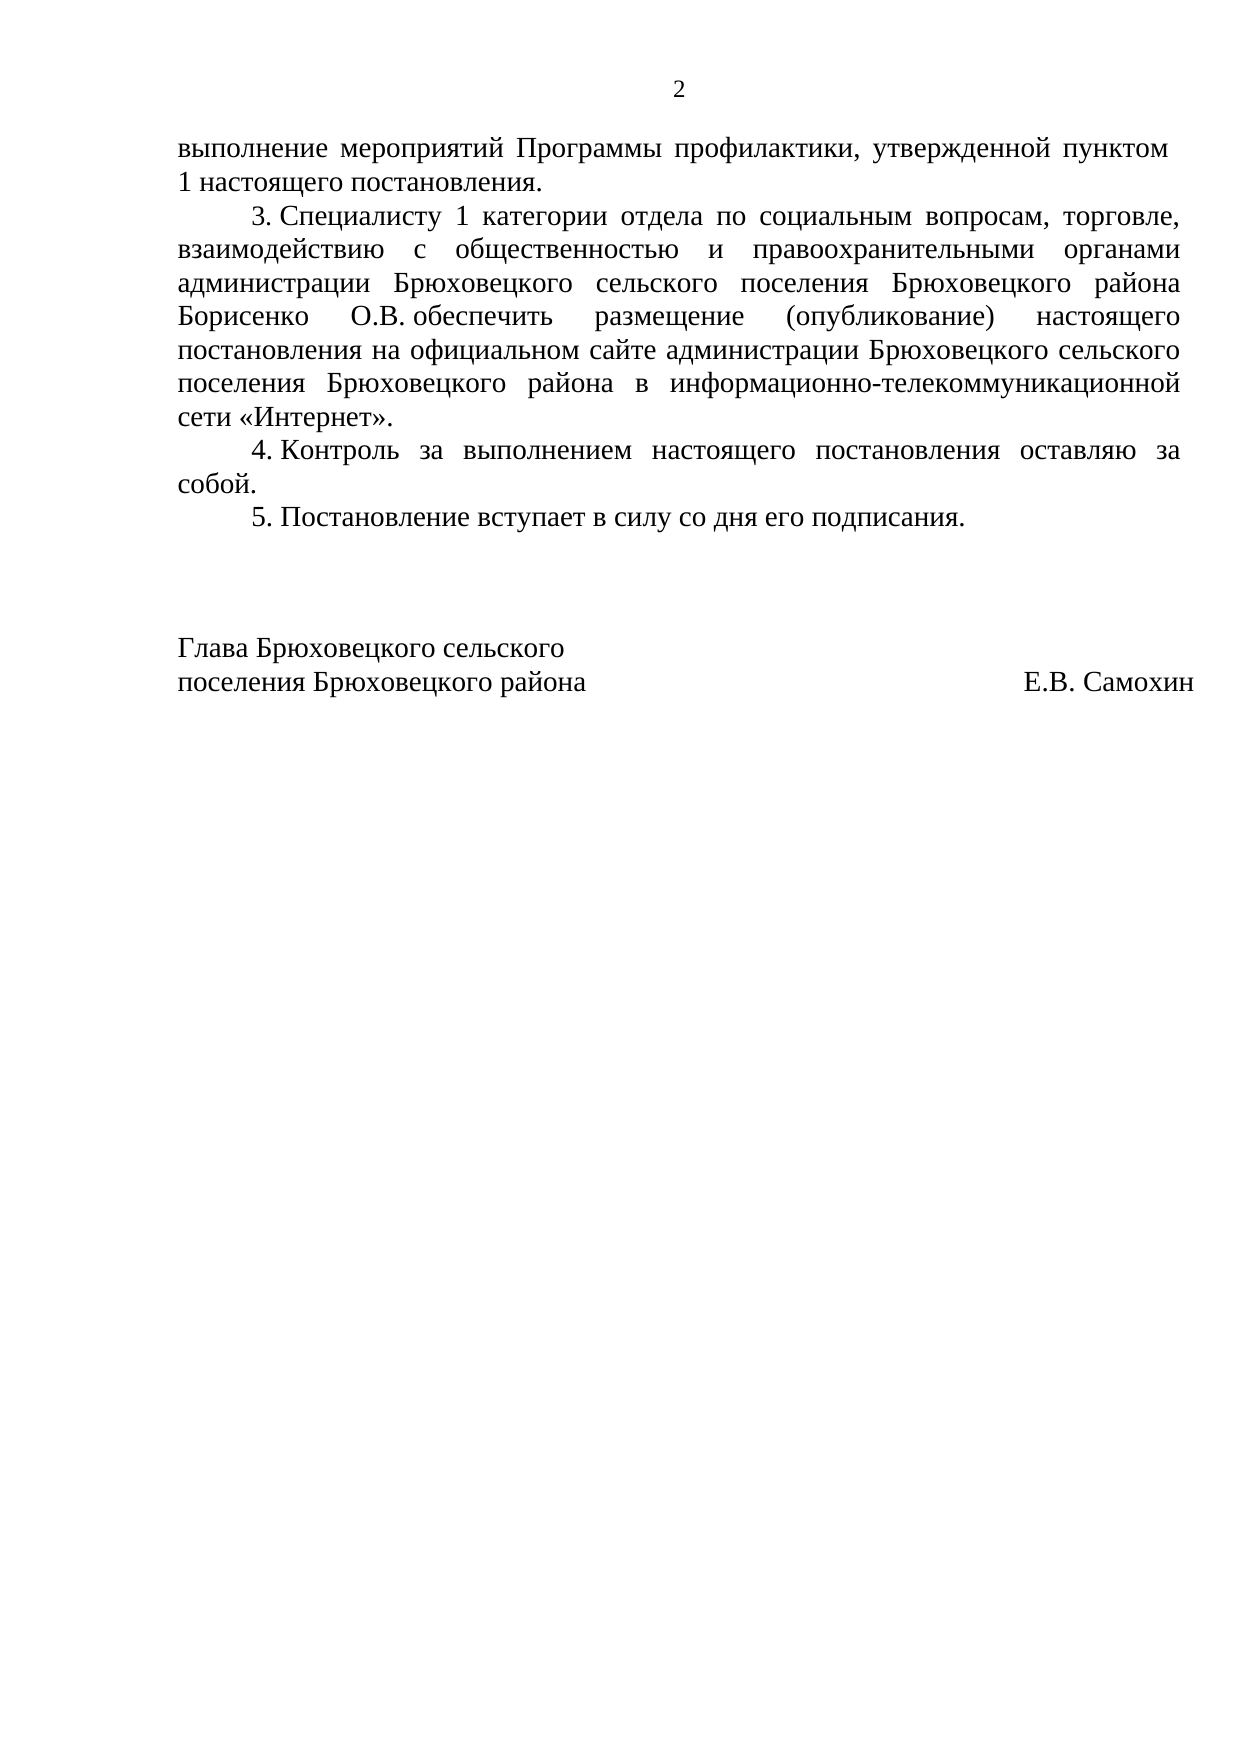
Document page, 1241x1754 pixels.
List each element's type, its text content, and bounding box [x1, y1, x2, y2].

text Глава Брюховецкого сельского [177, 630, 1181, 664]
text поселения Брюховецкого района Е.В. Самохин [177, 664, 1196, 697]
text 5. Постановление вступает в силу со дня его подписания. [177, 499, 1181, 533]
text 4. Контроль за выполнением настоящего постановления оставляю за собой. [177, 432, 1181, 499]
text 3. Специалисту 1 категории отдела по социальным вопросам, торговле, взаимодействию с общественностью и правоохранительными органами администрации Брюховецкого сельского поселения Брюховецкого района Борисенко О.В. обеспечить размещение (опубликование) настоящего постановления на официальном сайте администрации Брюховецкого сельского поселения Брюховецкого района в информационно-телекоммуникационной сети «Интернет». [177, 198, 1181, 432]
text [177, 131, 1181, 198]
